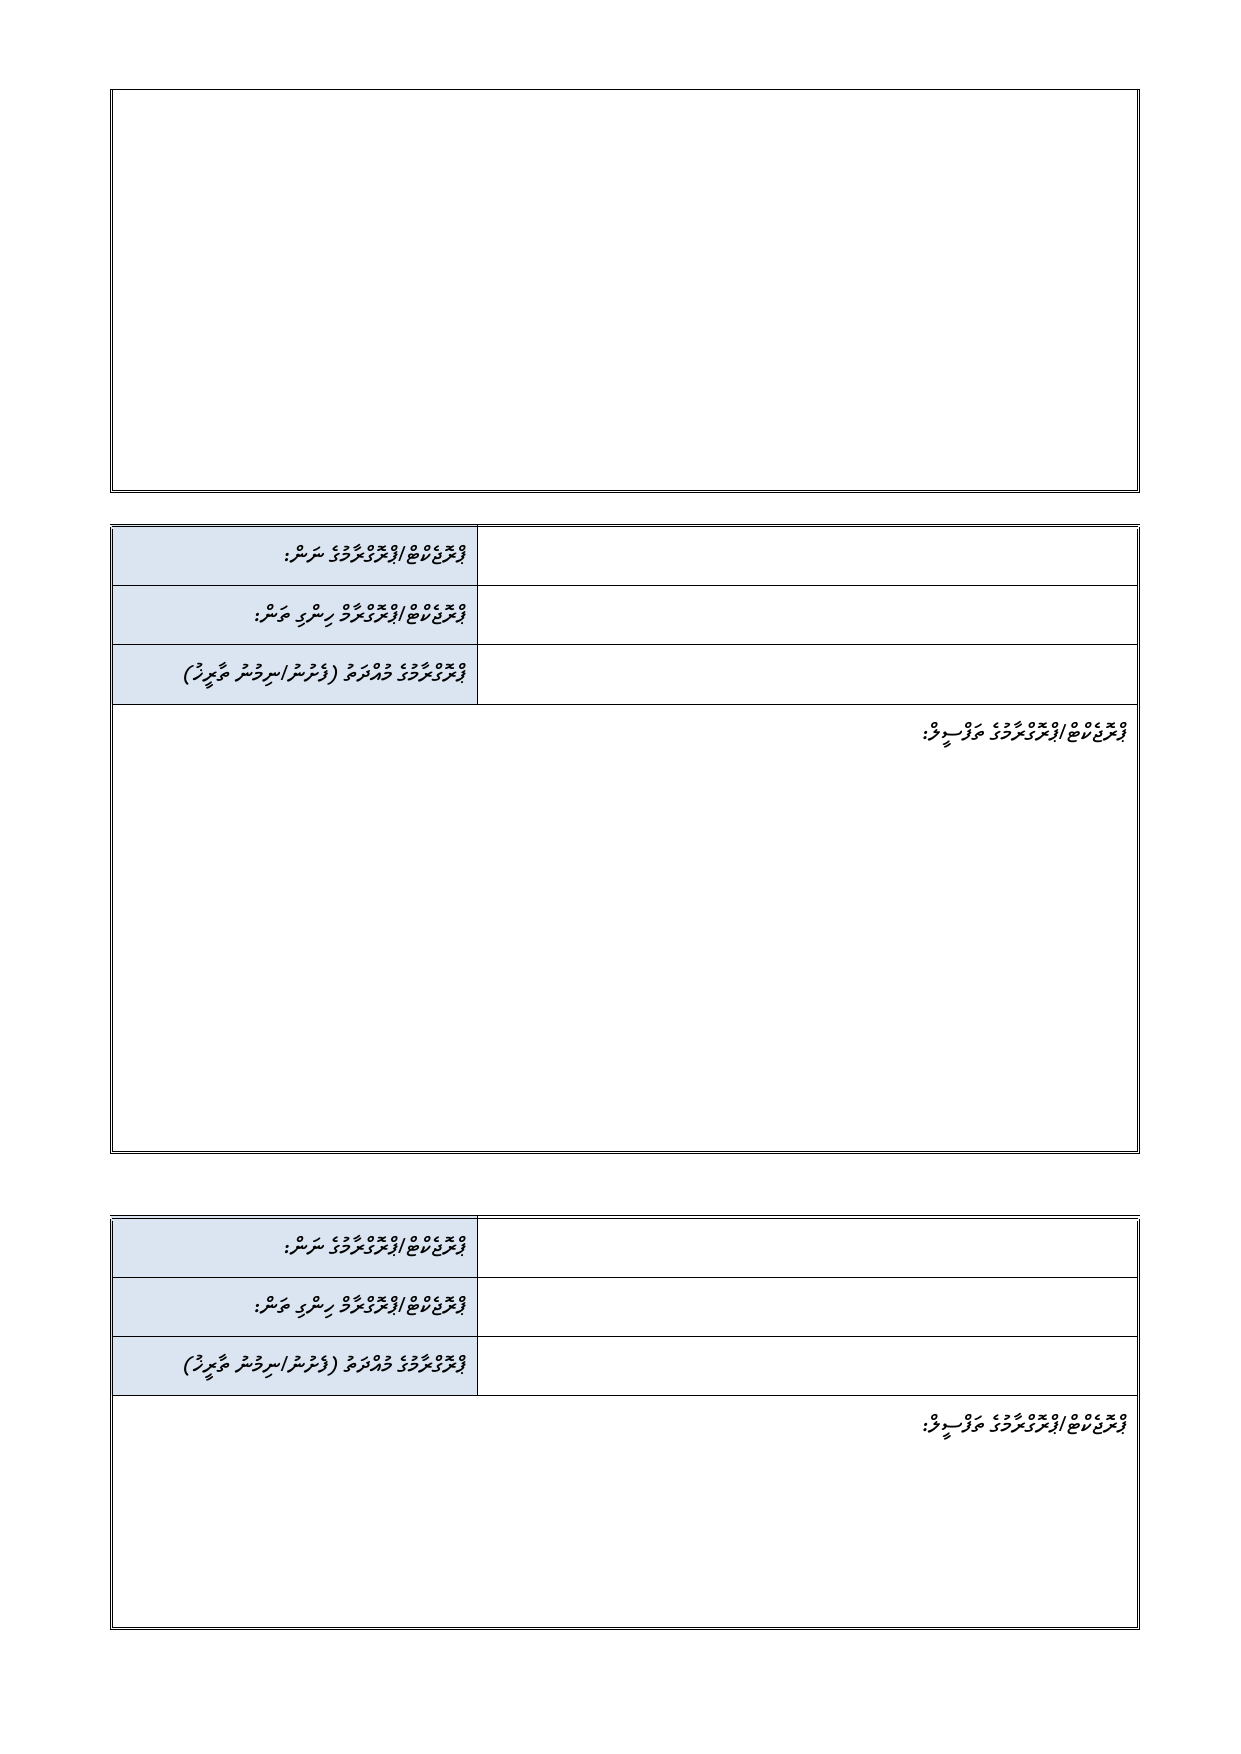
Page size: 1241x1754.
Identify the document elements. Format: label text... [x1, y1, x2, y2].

table_cell [478, 1278, 1137, 1336]
table_cell ޕްރޮގްރާމުގެ މުއްދަތު (ފެށުނު/ނިމުނު ތާރީޚު) [113, 1337, 477, 1395]
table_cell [113, 90, 1137, 490]
table_cell ޕްރޮޖެކްޓް/ޕްރޮގްރާމް ހިންގި ތަން: [113, 1278, 477, 1336]
table_cell [478, 1337, 1137, 1395]
table_cell ޕްރޮޖެކްޓް/ޕްރޮގްރާމް ހިންގި ތަން: [113, 586, 477, 644]
table_cell ޕްރޮގްރާމުގެ މުއްދަތު (ފެށުނު/ނިމުނު ތާރީޚު) [113, 645, 477, 704]
table_header ޕްރޮޖެކްޓް/ޕްރޮގްރާމުގެ ނަން: [111, 1219, 477, 1277]
table_header ޕްރޮޖެކްޓް/ޕްރޮގްރާމުގެ ނަން: [111, 527, 477, 585]
table_header [478, 527, 1138, 585]
table_cell [478, 645, 1137, 704]
table_cell [478, 586, 1137, 644]
table_cell ޕްރޮޖެކްޓް/ޕްރޮގްރާމުގެ ތަފްސީލް: [113, 705, 1137, 1151]
table_header [478, 1219, 1138, 1277]
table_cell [113, 1396, 1137, 1627]
